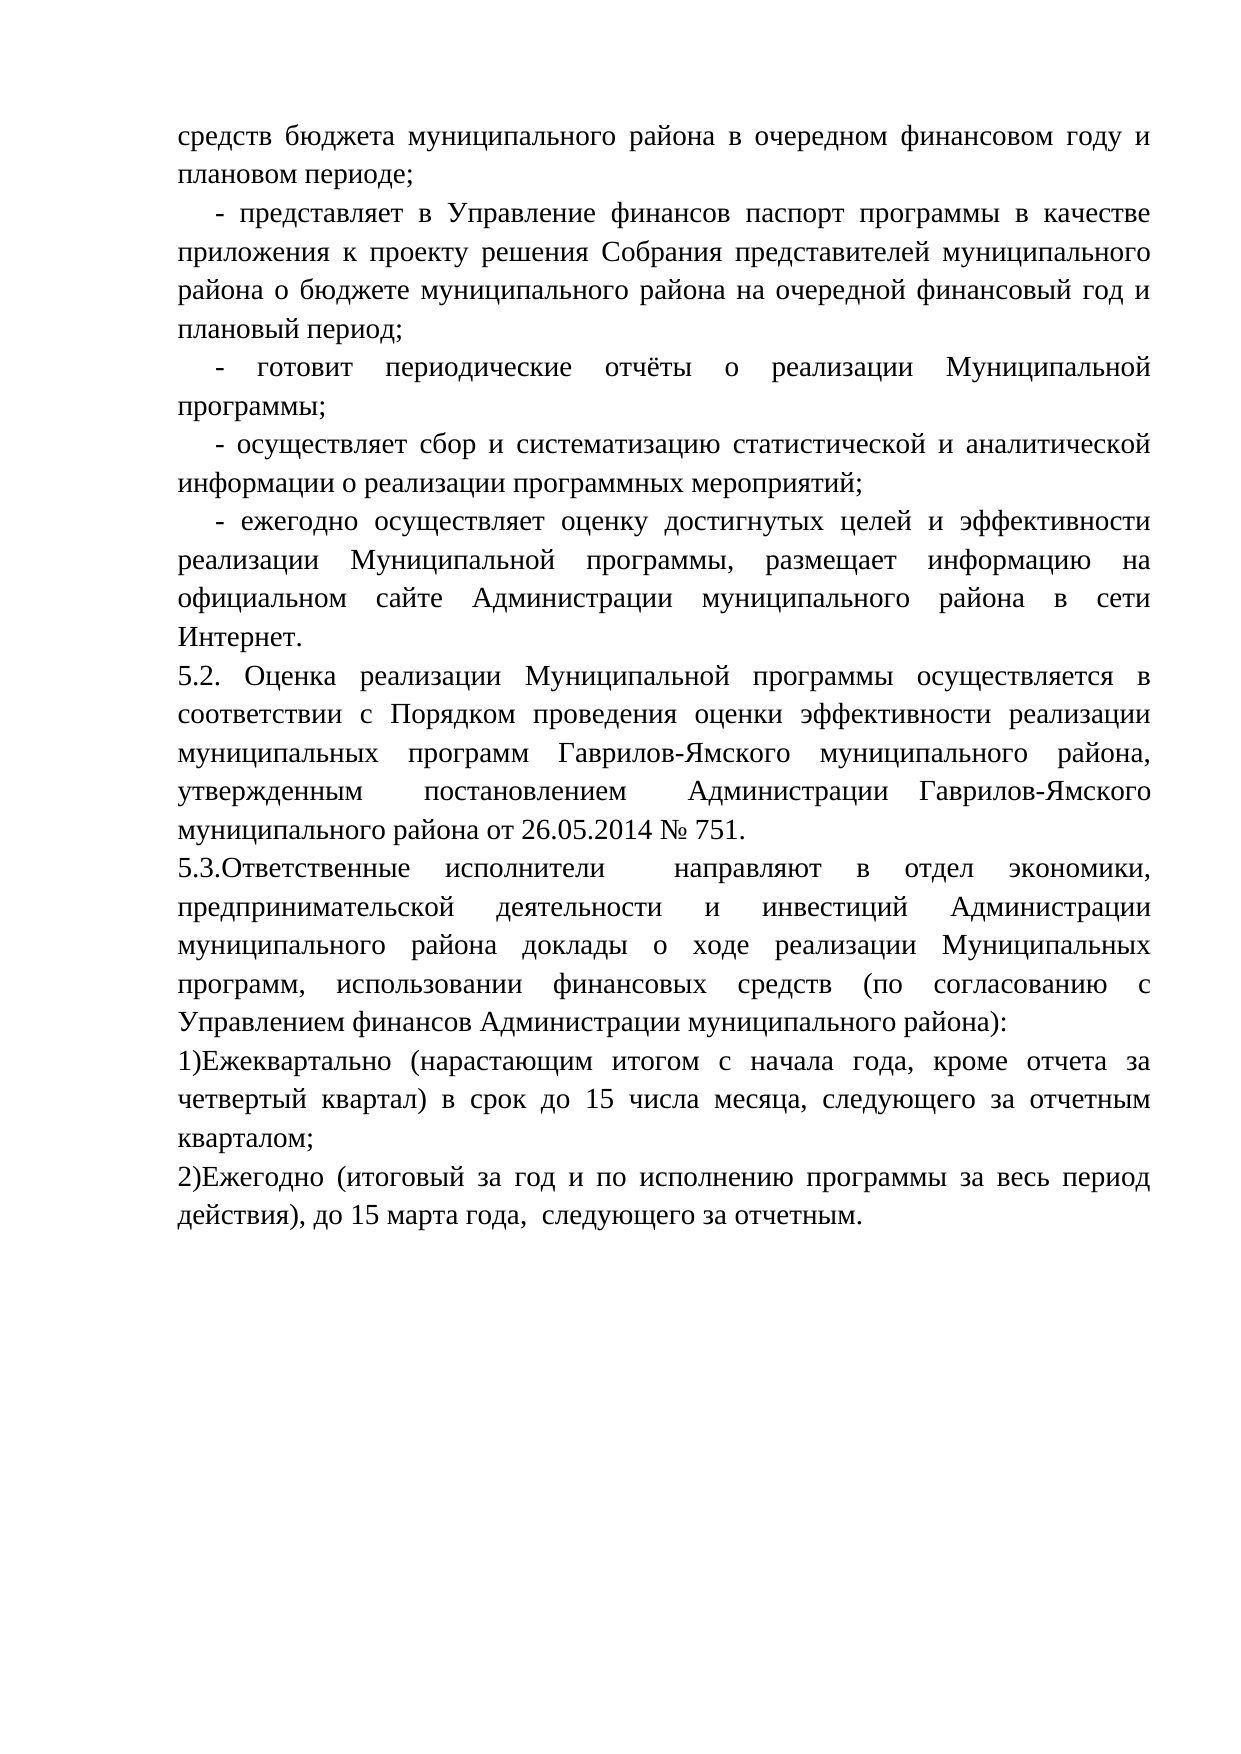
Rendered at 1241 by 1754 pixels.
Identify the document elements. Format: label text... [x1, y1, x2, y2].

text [177, 118, 1152, 190]
text 5.2. Оценка реализации Муниципальной программы осуществляется в соответствии с Порядком проведения оценки эффективности реализации муниципальных программ Гаврилов-Ямского муниципального района, утвержденным постановлением Администрации Гаврилов-Ямского муниципального района от 26.05.2014 № 751. [177, 658, 1152, 845]
text - ежегодно осуществляет оценку достигнутых целей и эффективности реализации Муниципальной программы, размещает информацию на официальном сайте Администрации муниципального района в сети Интернет. [177, 503, 1152, 653]
text 1)Ежеквартально (нарастающим итогом с начала года, кроме отчета за четвертый квартал) в срок до 15 числа месяца, следующего за отчетным кварталом; [177, 1043, 1152, 1154]
text - готовит периодические отчёты о реализации Муниципальной программы; [177, 349, 1152, 421]
text - осуществляет сбор и систематизацию статистической и аналитической информации о реализации программных мероприятий; [177, 426, 1152, 498]
text 5.3.Ответственные исполнители направляют в отдел экономики, предпринимательской деятельности и инвестиций Администрации муниципального района доклады о ходе реализации Муниципальных программ, использовании финансовых средств (по согласованию с Управлением финансов Администрации муниципального района): [177, 850, 1152, 1038]
text - представляет в Управление финансов паспорт программы в качестве приложения к проекту решения Собрания представителей муниципального района о бюджете муниципального района на очередной финансовый год и плановый период; [177, 195, 1152, 344]
text 2)Ежегодно (итоговый за год и по исполнению программы за весь период действия), до 15 марта года, следующего за отчетным. [177, 1159, 1152, 1231]
